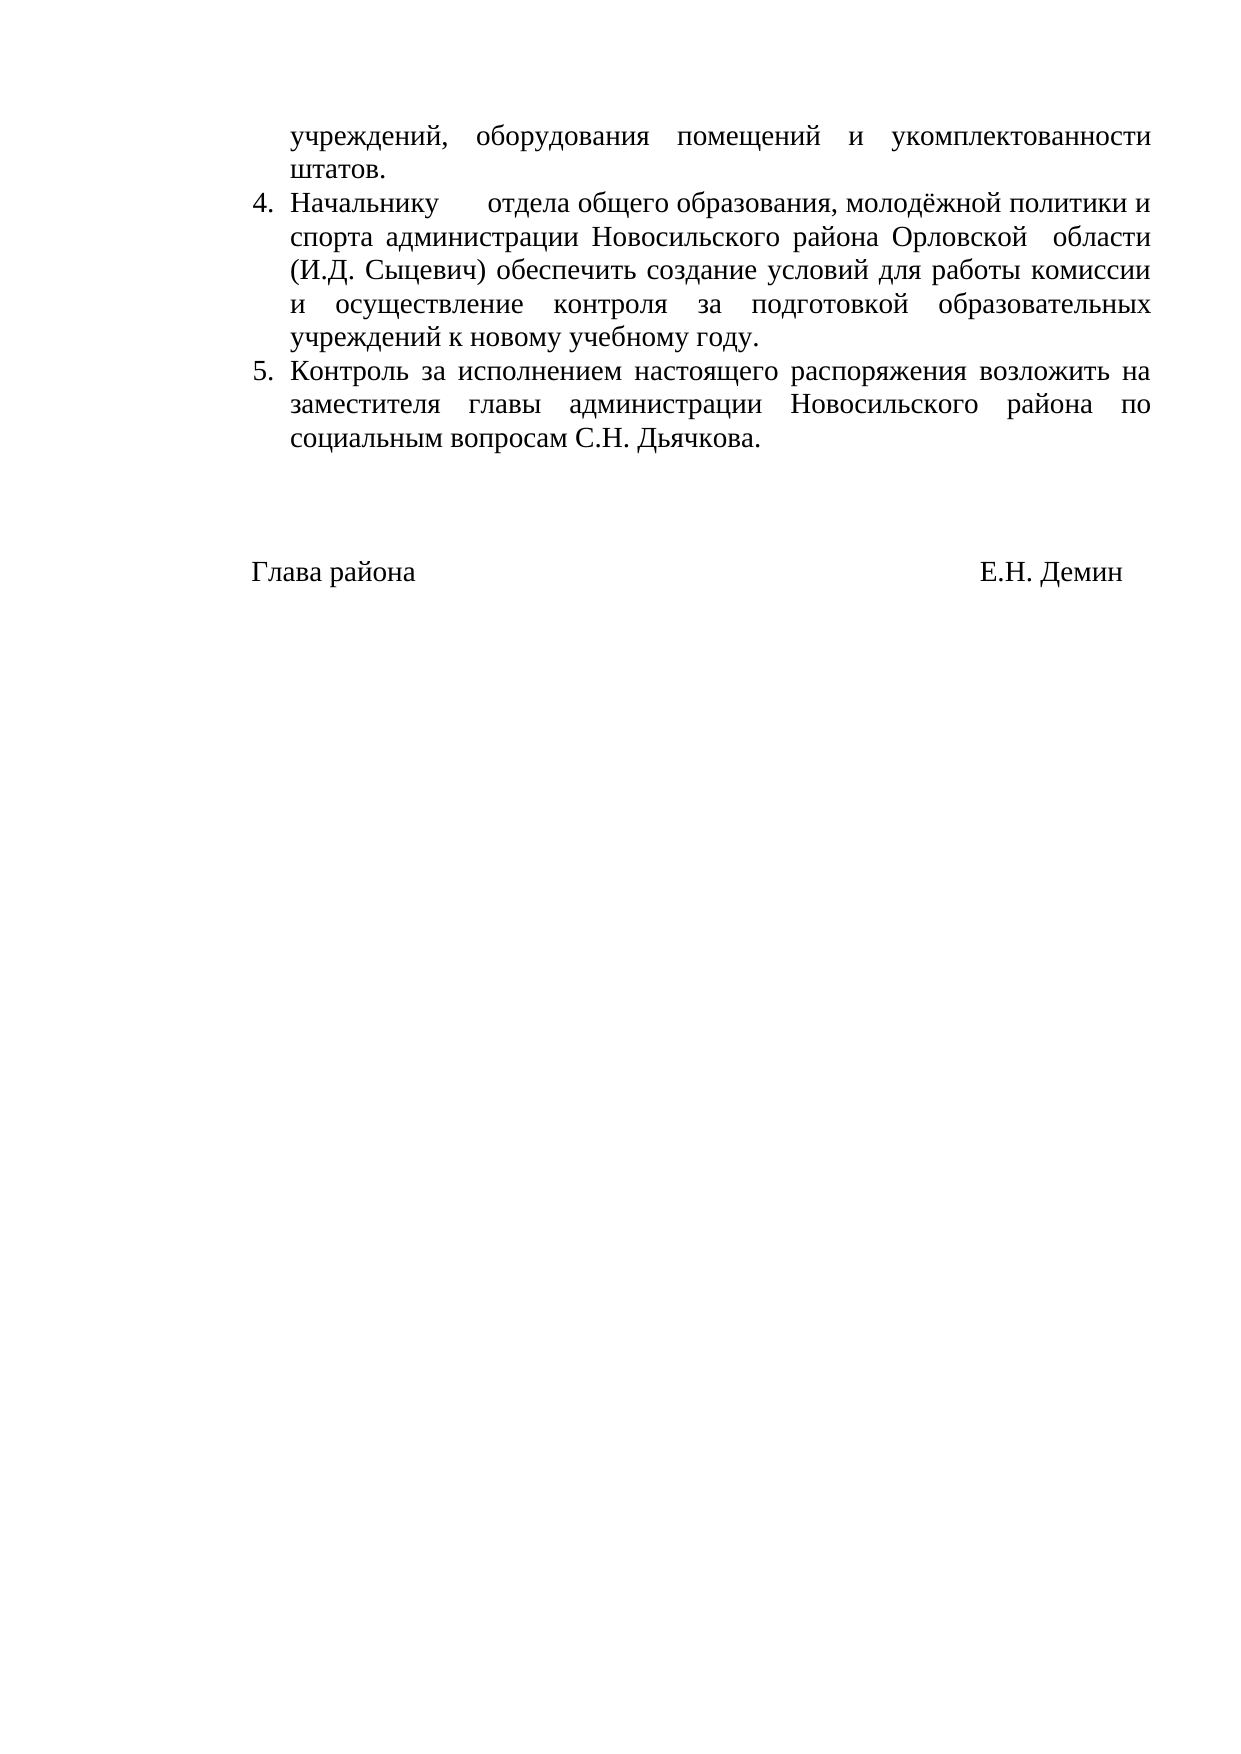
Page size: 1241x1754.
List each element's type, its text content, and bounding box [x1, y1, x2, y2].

list Начальнику отдела общего образования, молодёжной политики и спорта администрации Новосильского района Орловской области (И.Д. Сыцевич) обеспечить создание условий для работы комиссии и осуществление контроля за подготовкой образовательных учреждений к новому учебному году. [252, 185, 1152, 353]
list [252, 118, 1152, 185]
list Контроль за исполнением настоящего распоряжения возложить на заместителя главы администрации Новосильского района по социальным вопросам С.Н. Дьячкова. [252, 353, 1152, 453]
text Глава района Е.Н. Демин [177, 554, 1152, 588]
